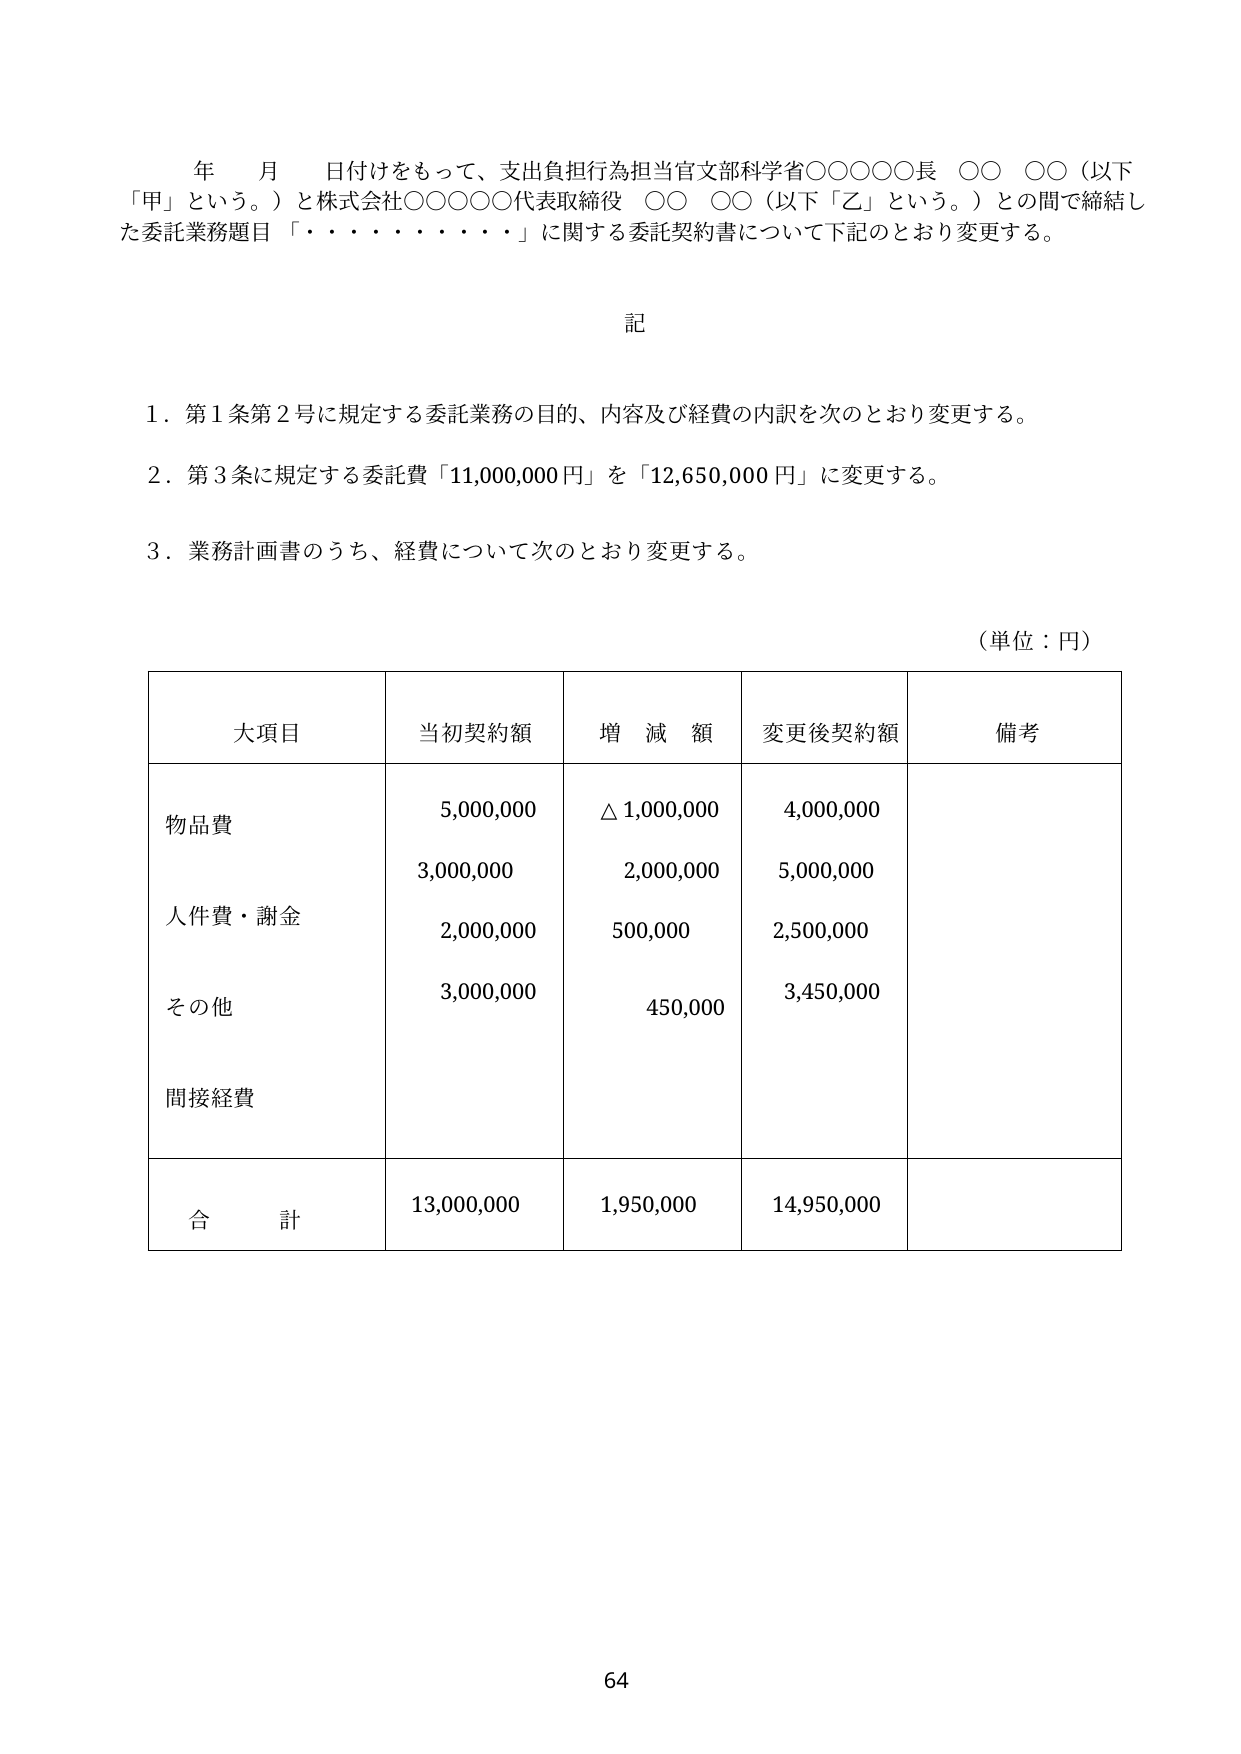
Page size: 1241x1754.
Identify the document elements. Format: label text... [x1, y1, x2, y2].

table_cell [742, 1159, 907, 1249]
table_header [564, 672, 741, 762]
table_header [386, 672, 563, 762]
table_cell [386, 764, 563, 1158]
text （単位：円） [119, 610, 1150, 671]
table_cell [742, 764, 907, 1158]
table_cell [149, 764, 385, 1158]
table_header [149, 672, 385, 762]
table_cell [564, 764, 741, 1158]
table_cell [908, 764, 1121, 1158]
text 年 月 日付けをもって、支出負担行為担当官文部科学省○○○○○長 ○○ ○○（以下「甲」という。）と株式会社○○○○○代表取締役 ○○ ○○（以下「乙」という。）との間で締結した委託業務題目 「・・・・・・・・・・」に関する委託契約書について下記のとおり変更する。 [119, 155, 1150, 246]
text １．第１条第２号に規定する委託業務の目的、内容及び経費の内訳を次のとおり変更する。 [119, 397, 1150, 428]
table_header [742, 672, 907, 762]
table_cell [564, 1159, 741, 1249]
text 記 [119, 306, 1150, 337]
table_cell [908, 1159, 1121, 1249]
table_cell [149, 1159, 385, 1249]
text ２．第３条に規定する委託費「11,000,000円」を「12,650,000円」に変更する。 [143, 458, 1150, 490]
text ３．業務計画書のうち、経費について次のとおり変更する。 [119, 519, 1150, 580]
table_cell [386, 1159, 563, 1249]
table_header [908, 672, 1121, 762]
